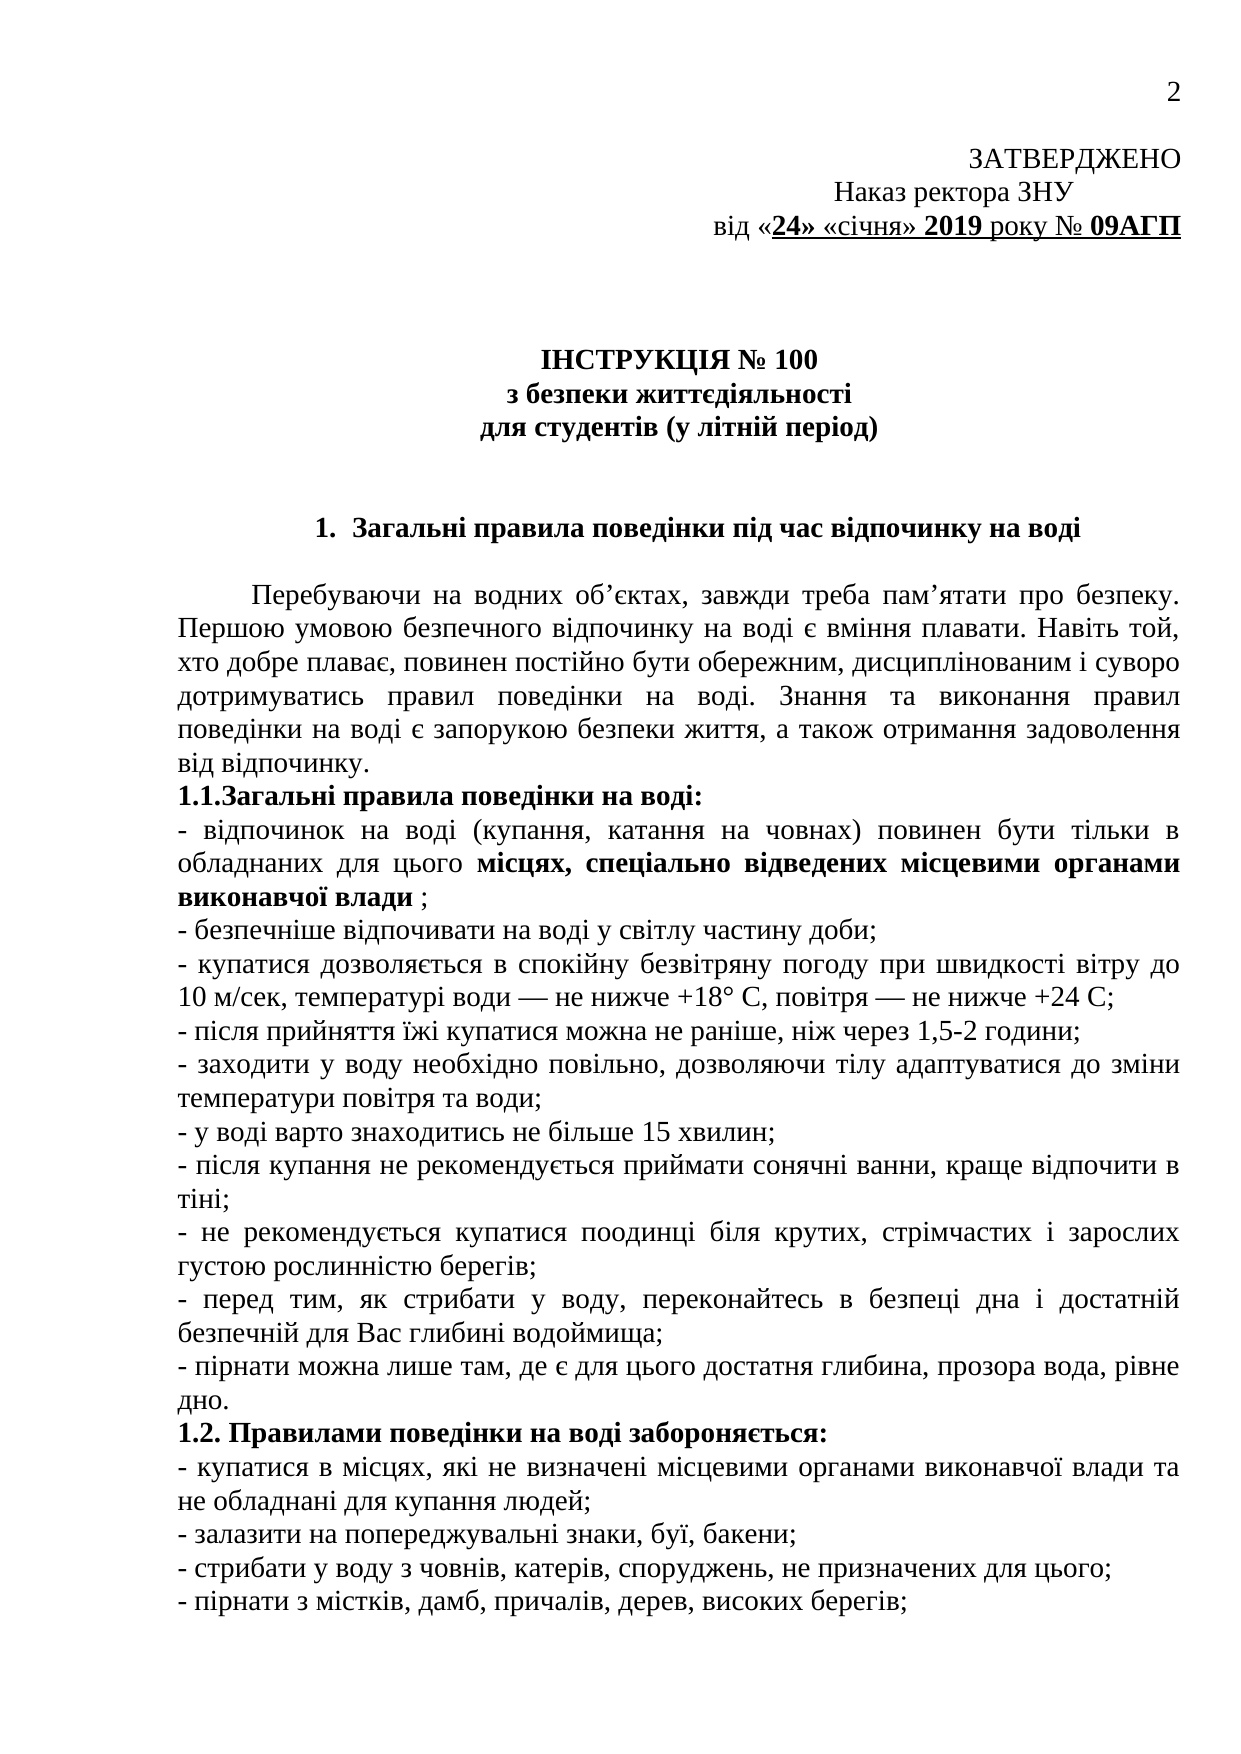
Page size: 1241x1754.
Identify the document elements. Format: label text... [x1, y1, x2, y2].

text Перебуваючи на водних об’єктах, завжди треба пам’ятати про безпеку. Першою умовою безпечного відпочинку на воді є вміння плавати. Навіть той, хто добре плаває, повинен постійно бути обережним, дисциплінованим і суворо дотримуватись правил поведінки на воді. Знання та виконання правил поведінки на воді є запорукою безпеки життя, а також отримання задоволення від відпочинку. [177, 577, 1181, 778]
text - купатися в місцях, які не визначені місцевими органами виконавчої влади та не обладнані для купання людей; [177, 1449, 1181, 1516]
text - не рекомендується купатися поодинці біля крутих, стрімчастих і зарослих густою рослинністю берегів; [177, 1214, 1181, 1281]
text - купатися дозволяється в спокійну безвітряну погоду при швидкості вітру до 10 м/сек, температурі води — не нижче +18° С, повітря — не нижче +24 С; [177, 946, 1181, 1013]
text Наказ ректора ЗНУ [721, 174, 1181, 208]
text - перед тим, як стрибати у воду, переконайтесь в безпеці дна і достатній безпечній для Вас глибині водоймища; [177, 1281, 1181, 1348]
text - залазити на попереджувальні знаки, буї, бакени; [177, 1516, 1181, 1550]
text - пірнати можна лише там, де є для цього достатня глибина, прозора вода, рівне дно. [177, 1348, 1181, 1416]
text - відпочинок на воді (купання, катання на човнах) повинен бути тільки в обладнаних для цього місцях, спеціально відведених місцевими органами виконавчої влади ; [177, 812, 1181, 912]
text 1.2. Правилами поведінки на воді забороняється: [177, 1416, 1181, 1449]
text ЗАТВЕРДЖЕНО [177, 141, 1181, 174]
text для студентів (у літній період) [177, 409, 1181, 443]
text 1.1.Загальні правила поведінки на воді: [177, 778, 1181, 812]
list Загальні правила поведінки під час відпочинку на воді [215, 510, 1181, 543]
text ІНСТРУКЦІЯ № 100 [177, 342, 1181, 376]
text - у воді варто знаходитись не більше 15 хвилин; [177, 1114, 1181, 1147]
text - пірнати з містків, дамб, причалів, дерев, високих берегів; [177, 1583, 1181, 1617]
text - після купання не рекомендується приймати сонячні ванни, краще відпочити в тіні; [177, 1147, 1181, 1214]
text - безпечніше відпочивати на воді у світлу частину доби; [177, 912, 1181, 946]
text - заходити у воду необхідно повільно, дозволяючи тілу адаптуватися до зміни температури повітря та води; [177, 1047, 1181, 1114]
text від «24» «cічня» 2019 року № 09АГП [177, 208, 1181, 242]
text - після прийняття їжі купатися можна не раніше, ніж через 1,5-2 години; [177, 1013, 1181, 1047]
text з безпеки життєдіяльності [177, 376, 1181, 409]
text - стрибати у воду з човнів, катерів, споруджень, не призначених для цього; [177, 1550, 1181, 1583]
